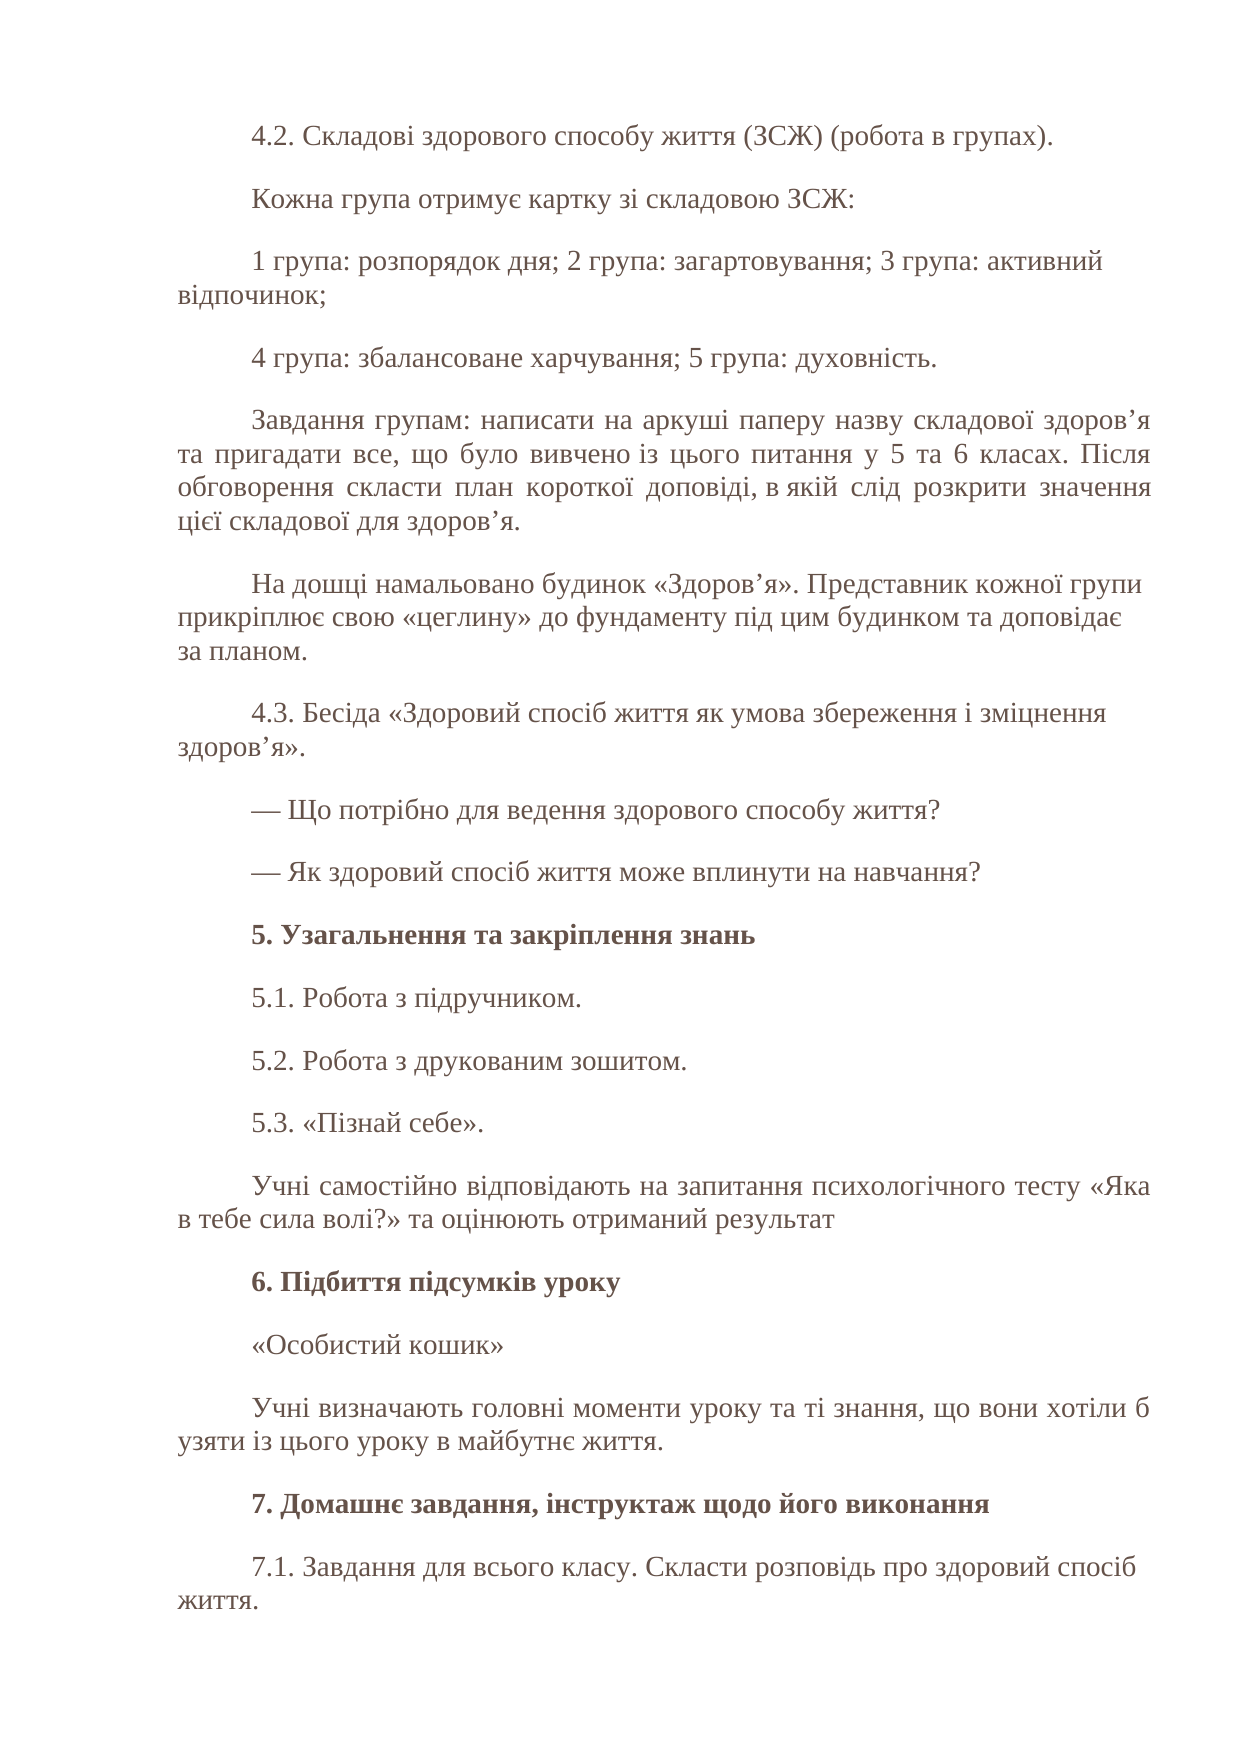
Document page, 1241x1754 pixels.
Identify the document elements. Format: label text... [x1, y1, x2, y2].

text 7.1. Завдання для всього класу. Скласти розповідь про здоровий спосіб життя. [177, 1549, 1152, 1616]
text 1 група: розпорядок дня; 2 група: загартовування; 3 група: активний відпочинок; [177, 243, 1152, 311]
text 4 група: збалансоване харчування; 5 група: духовність. [177, 340, 1152, 373]
text 6. Підбиття підсумків уроку [177, 1264, 1152, 1298]
text 5.3. «Пізнай себе». [177, 1105, 1152, 1139]
text Учні визначають головні моменти уроку та ті знання, що вони хотіли б узяти із цього уроку в майбутнє життя. [177, 1390, 1152, 1457]
text — Як здоровий спосіб життя може вплинути на навчання? [177, 854, 1152, 888]
text 7. Домашнє завдання, інструктаж щодо його виконання [177, 1486, 1152, 1519]
text 4.3. Бесіда «Здоровий спосіб життя як умова збереження і зміцнення здоров’я». [177, 696, 1152, 763]
text 5.1. Робота з підручником. [177, 980, 1152, 1013]
text «Особистий кошик» [177, 1327, 1152, 1361]
text Завдання групам: написати на аркуші паперу назву складової здоров’я та пригадати все, що було вивчено із цього питання у 5 та 6 класах. Після обговорення скласти план короткої доповіді, в якій слід розкрити значення цієї складової для здоров’я. [177, 402, 1152, 537]
text 4.2. Складові здорового способу життя (ЗСЖ) (робота в групах). [177, 118, 1152, 152]
text — Що потрібно для ведення здорового способу життя? [177, 792, 1152, 825]
text 5.2. Робота з друкованим зошитом. [177, 1043, 1152, 1076]
text Учні самостійно відповідають на запитання психологічного тесту «Яка в тебе сила волі?» та оцінюють отриманий результат [177, 1168, 1152, 1235]
text Кожна група отримує картку зі складовою ЗСЖ: [177, 181, 1152, 214]
text На дошці намальовано будинок «Здоров’я». Представник кожної групи прикріплює свою «цеглину» до фундаменту під цим будинком та доповідає за планом. [177, 566, 1152, 666]
text 5. Узагальнення та закріплення знань [177, 917, 1152, 951]
